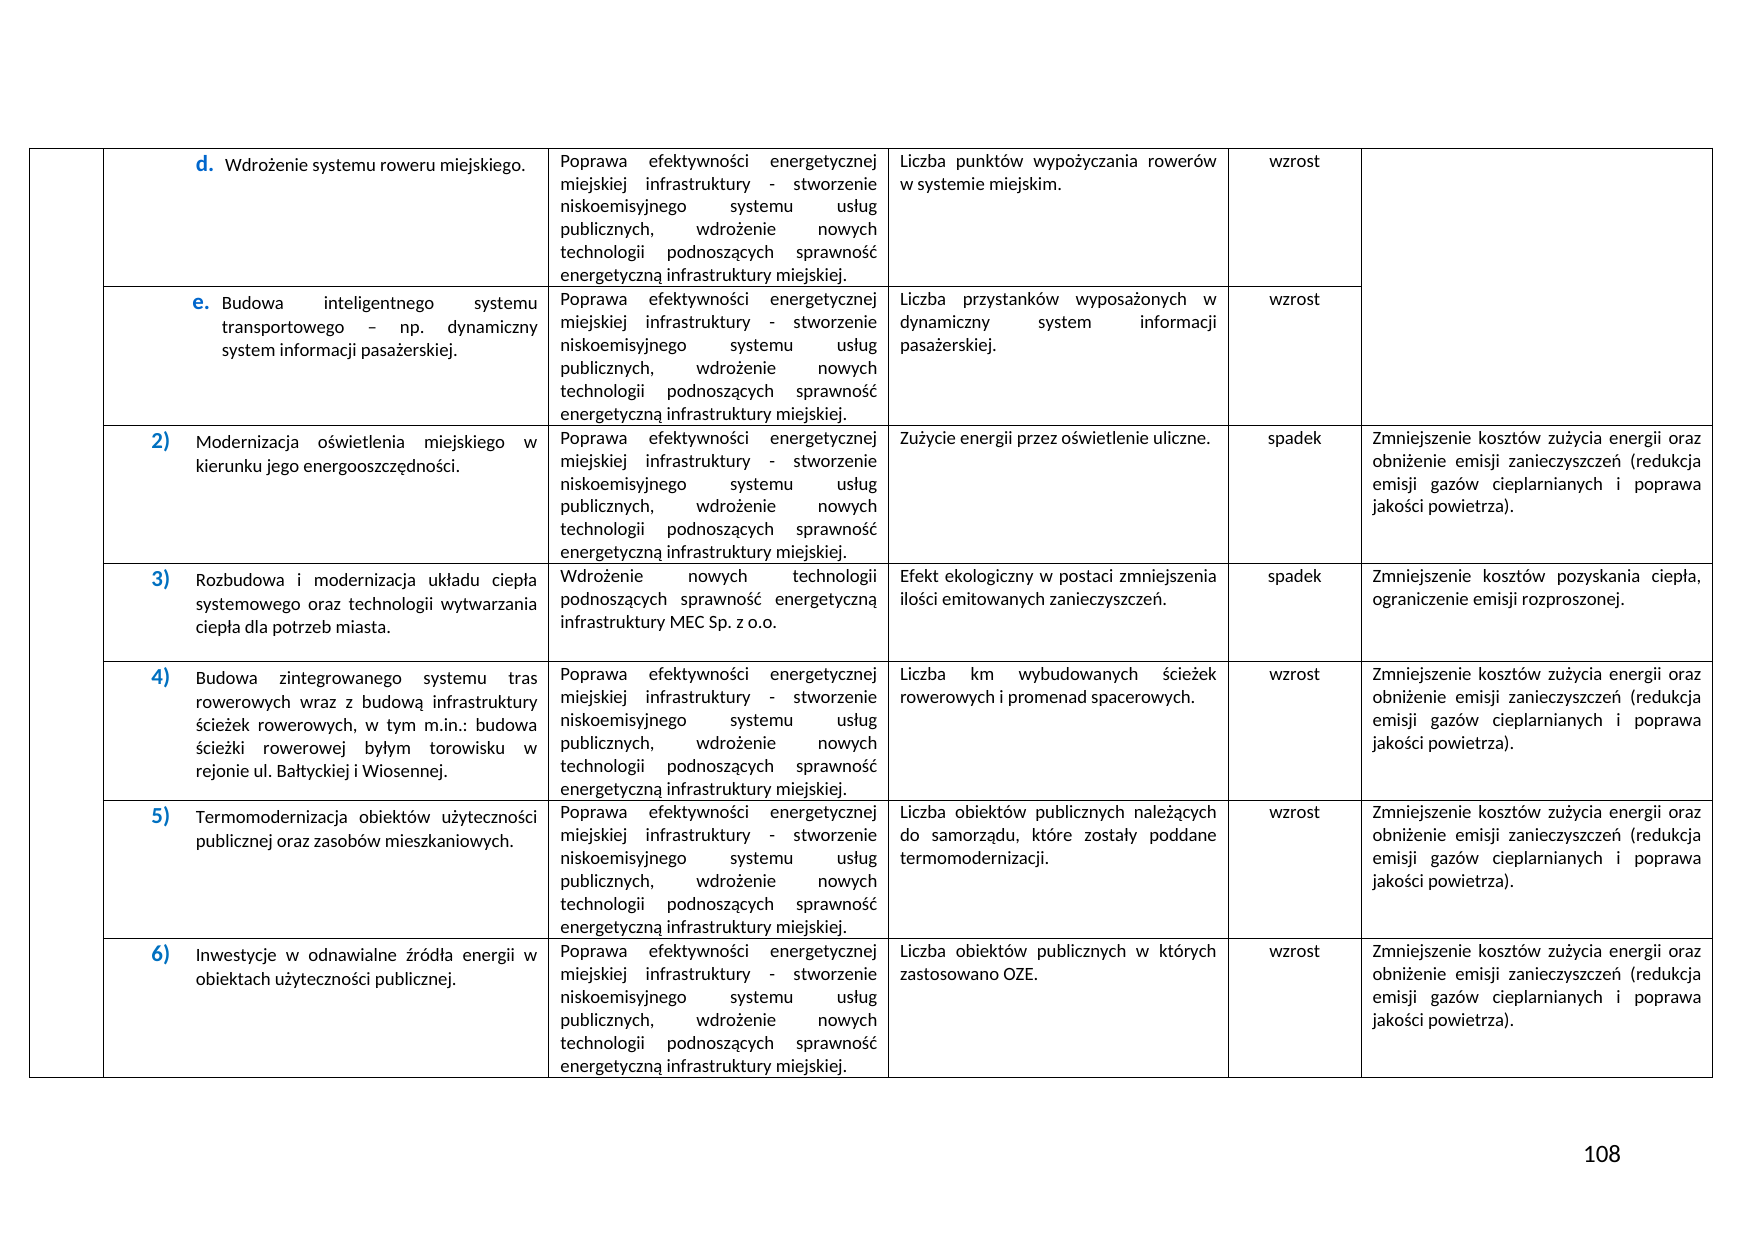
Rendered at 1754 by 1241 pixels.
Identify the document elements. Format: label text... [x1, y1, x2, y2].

table_cell Zmniejszenie kosztów zużycia energii oraz obniżenie emisji zanieczyszczeń (redukcja emisji gazów cieplarnianych i poprawa jakości powietrza). [1362, 662, 1712, 800]
table_cell spadek [1229, 564, 1361, 661]
table_cell Zmniejszenie kosztów zużycia energii oraz obniżenie emisji zanieczyszczeń (redukcja emisji gazów cieplarnianych i poprawa jakości powietrza). [1362, 426, 1712, 563]
table_cell Budowa inteligentnego systemu transportowego – np. dynamiczny system informacji pasażerskiej. [104, 287, 548, 425]
table_cell Rozbudowa i modernizacja układu ciepła systemowego oraz technologii wytwarzania ciepła dla potrzeb miasta. [104, 564, 548, 661]
table_cell Liczba przystanków wyposażonych w dynamiczny system informacji pasażerskiej. [889, 287, 1228, 425]
table_cell Budowa zintegrowanego systemu tras rowerowych wraz z budową infrastruktury ścieżek rowerowych, w tym m.in.: budowa ścieżki rowerowej byłym torowisku w rejonie ul. Bałtyckiej i Wiosennej. [104, 662, 548, 800]
table_cell Termomodernizacja obiektów użyteczności publicznej oraz zasobów mieszkaniowych. [104, 801, 548, 938]
table_cell Zmniejszenie kosztów pozyskania ciepła, ograniczenie emisji rozproszonej. [1362, 564, 1712, 661]
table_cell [1362, 939, 1712, 1077]
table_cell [549, 149, 888, 286]
table_cell Inwestycje w odnawialne źródła energii w obiektach użyteczności publicznej. [104, 939, 548, 1077]
table_cell Liczba km wybudowanych ścieżek rowerowych i promenad spacerowych. [889, 662, 1228, 800]
table_cell spadek [1229, 426, 1361, 563]
table_cell wzrost [1229, 939, 1361, 1077]
table_cell wzrost [1229, 149, 1361, 286]
table_cell Modernizacja oświetlenia miejskiego w kierunku jego energooszczędności. [104, 426, 548, 563]
table_cell Efekt ekologiczny w postaci zmniejszenia ilości emitowanych zanieczyszczeń. [889, 564, 1228, 661]
table_cell Liczba obiektów publicznych w których zastosowano OZE. [889, 939, 1228, 1077]
table_cell wzrost [1229, 287, 1361, 425]
table_cell Zmniejszenie kosztów zużycia energii oraz obniżenie emisji zanieczyszczeń (redukcja emisji gazów cieplarnianych i poprawa jakości powietrza). [1362, 801, 1712, 938]
table_cell Zużycie energii przez oświetlenie uliczne. [889, 426, 1228, 563]
table_cell Wdrożenie systemu roweru miejskiego. [104, 149, 548, 286]
table_cell Liczba obiektów publicznych należących do samorządu, które zostały poddane termomodernizacji. [889, 801, 1228, 938]
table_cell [549, 939, 888, 1077]
table_cell wzrost [1229, 662, 1361, 800]
table_cell wzrost [1229, 801, 1361, 938]
table_cell Wdrożenie nowych technologii podnoszących sprawność energetyczną infrastruktury MEC Sp. z o.o. [549, 564, 888, 661]
table_cell Liczba punktów wypożyczania rowerów w systemie miejskim. [889, 149, 1228, 286]
